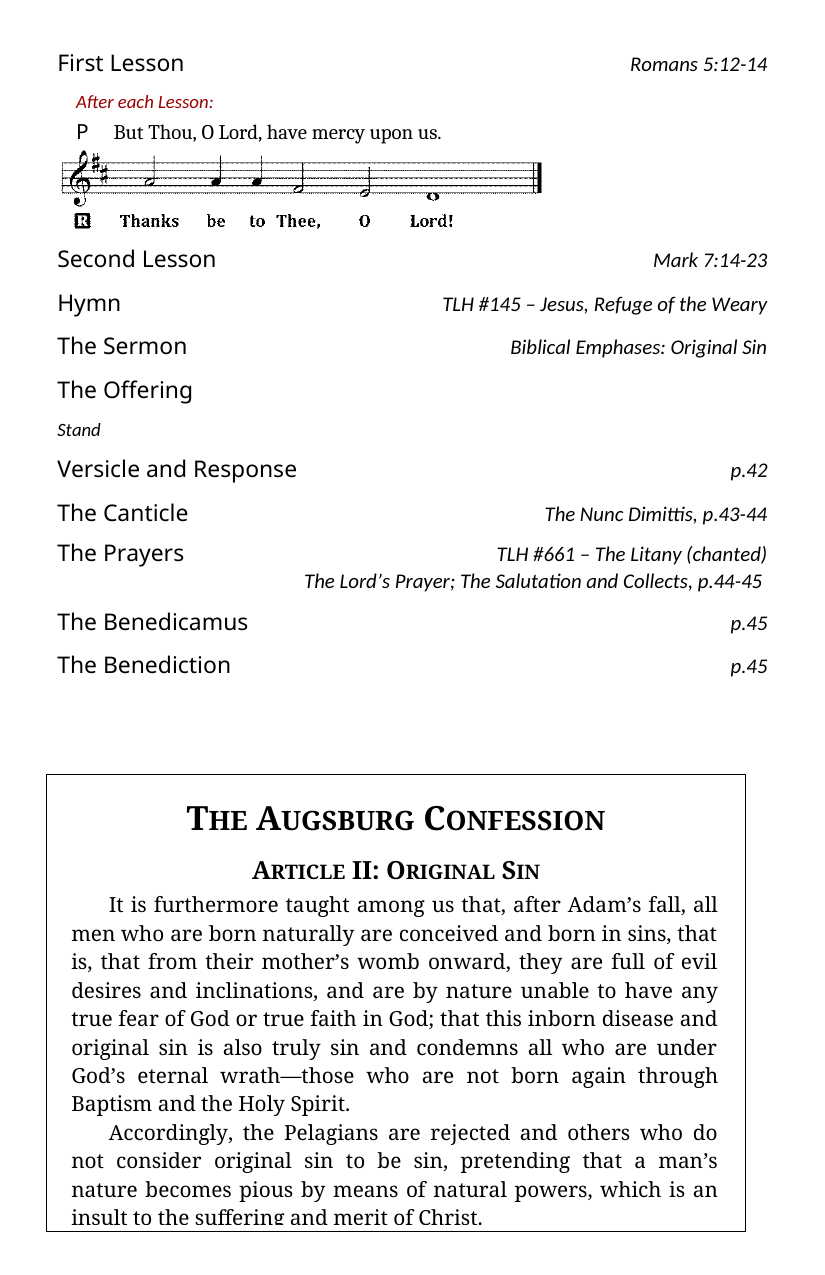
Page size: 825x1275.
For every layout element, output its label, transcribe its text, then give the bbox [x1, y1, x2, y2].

text The Prayers TLH #661 – The Litany (chanted) [57, 537, 768, 568]
text The Lord’s Prayer; The Salutation and Collects, p.44-45 [57, 568, 768, 593]
text The Canticle The Nunc Dimittis, p.43-44 [57, 497, 768, 528]
text After each Lesson: [76, 90, 768, 113]
text Stand [57, 418, 768, 441]
picture [57, 145, 548, 239]
text Second Lesson Mark 7:14-23 [57, 243, 768, 274]
text The Benedicamus p.45 [57, 606, 768, 637]
text Versicle and Response p.42 [57, 453, 768, 484]
text The Offering [57, 374, 768, 405]
text First Lesson Romans 5:12-14 [57, 46, 768, 78]
text The Sermon Biblical Emphases: Original Sin [57, 330, 768, 362]
text The Benediction p.45 [57, 649, 768, 681]
text P But Thou, O Lord, have mercy upon us. [76, 117, 768, 146]
text Hymn TLH #145 – Jesus, Refuge of the Weary [57, 287, 768, 318]
